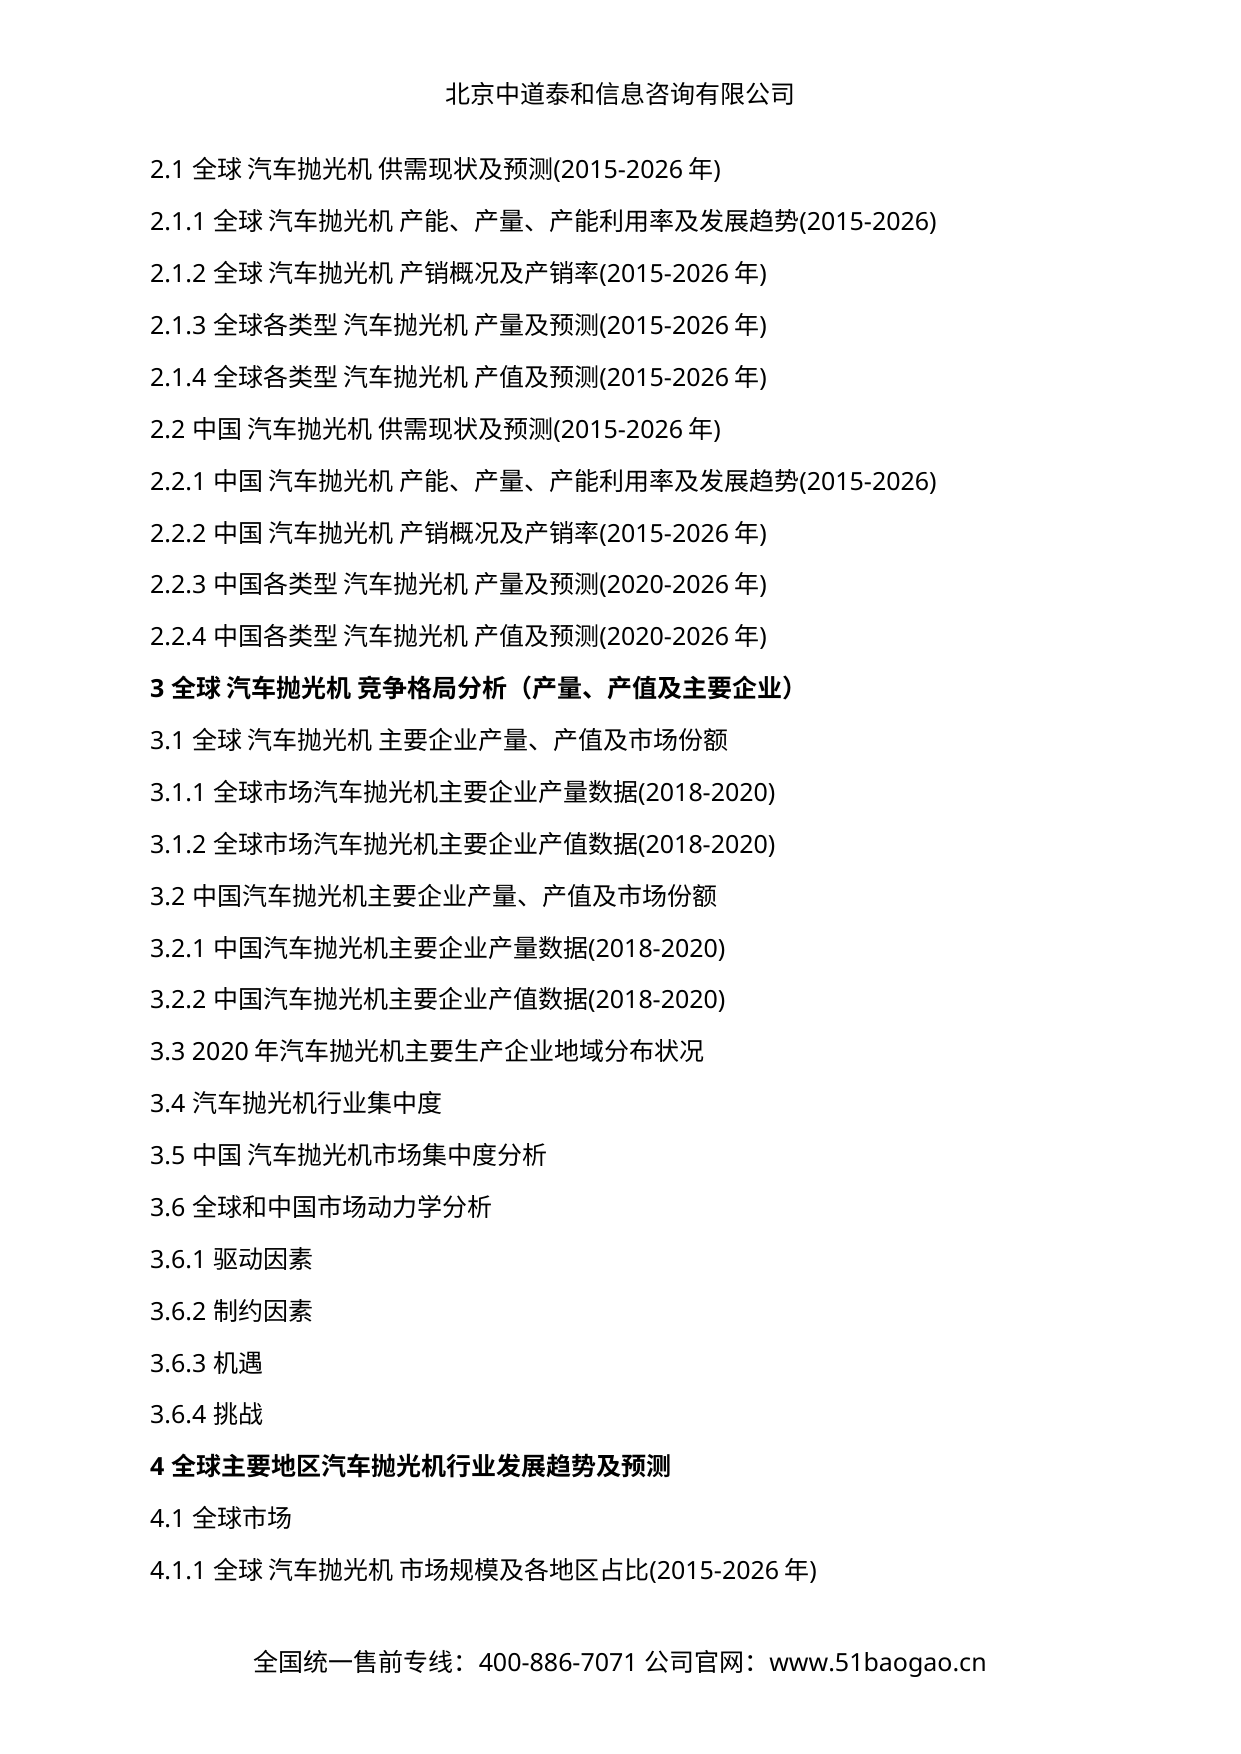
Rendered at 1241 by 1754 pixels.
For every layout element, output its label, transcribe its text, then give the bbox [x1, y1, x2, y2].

text 3.1.2 全球市场汽车抛光机主要企业产值数据(2018-2020) [150, 824, 1090, 861]
text 3.2.2 中国汽车抛光机主要企业产值数据(2018-2020) [150, 980, 1090, 1016]
text 4 全球主要地区汽车抛光机行业发展趋势及预测 [150, 1447, 1090, 1483]
text 3.6.4 挑战 [150, 1395, 1090, 1431]
text 2.1.2 全球 汽车抛光机 产销概况及产销率(2015-2026年) [150, 254, 1090, 290]
text 3.6.3 机遇 [150, 1343, 1090, 1379]
text 3.6.2 制约因素 [150, 1291, 1090, 1327]
text 3.2.1 中国汽车抛光机主要企业产量数据(2018-2020) [150, 928, 1090, 964]
text 2.1.1 全球 汽车抛光机 产能、产量、产能利用率及发展趋势(2015-2026) [150, 202, 1090, 238]
text 3.4 汽车抛光机行业集中度 [150, 1084, 1090, 1120]
text 2.2 中国 汽车抛光机 供需现状及预测(2015-2026年) [150, 409, 1090, 446]
text 2.2.2 中国 汽车抛光机 产销概况及产销率(2015-2026年) [150, 513, 1090, 549]
text 2.2.4 中国各类型 汽车抛光机 产值及预测(2020-2026年) [150, 617, 1090, 653]
text 3.1.1 全球市场汽车抛光机主要企业产量数据(2018-2020) [150, 772, 1090, 809]
text 2.2.3 中国各类型 汽车抛光机 产量及预测(2020-2026年) [150, 565, 1090, 601]
text 4.1 全球市场 [150, 1499, 1090, 1535]
text 3.5 中国 汽车抛光机市场集中度分析 [150, 1136, 1090, 1172]
text 2.1.3 全球各类型 汽车抛光机 产量及预测(2015-2026年) [150, 306, 1090, 342]
text 3.2 中国汽车抛光机主要企业产量、产值及市场份额 [150, 876, 1090, 912]
text 2.1.4 全球各类型 汽车抛光机 产值及预测(2015-2026年) [150, 357, 1090, 394]
text 3 全球 汽车抛光机 竞争格局分析（产量、产值及主要企业） [150, 669, 1090, 705]
text 4.1.1 全球 汽车抛光机 市场规模及各地区占比(2015-2026年) [150, 1551, 1090, 1587]
text 3.6 全球和中国市场动力学分析 [150, 1187, 1090, 1224]
text 2.2.1 中国 汽车抛光机 产能、产量、产能利用率及发展趋势(2015-2026) [150, 461, 1090, 497]
text 2.1 全球 汽车抛光机 供需现状及预测(2015-2026年) [150, 150, 1090, 186]
text 3.3 2020年汽车抛光机主要生产企业地域分布状况 [150, 1032, 1090, 1068]
text 3.1 全球 汽车抛光机 主要企业产量、产值及市场份额 [150, 721, 1090, 757]
text 3.6.1 驱动因素 [150, 1239, 1090, 1276]
